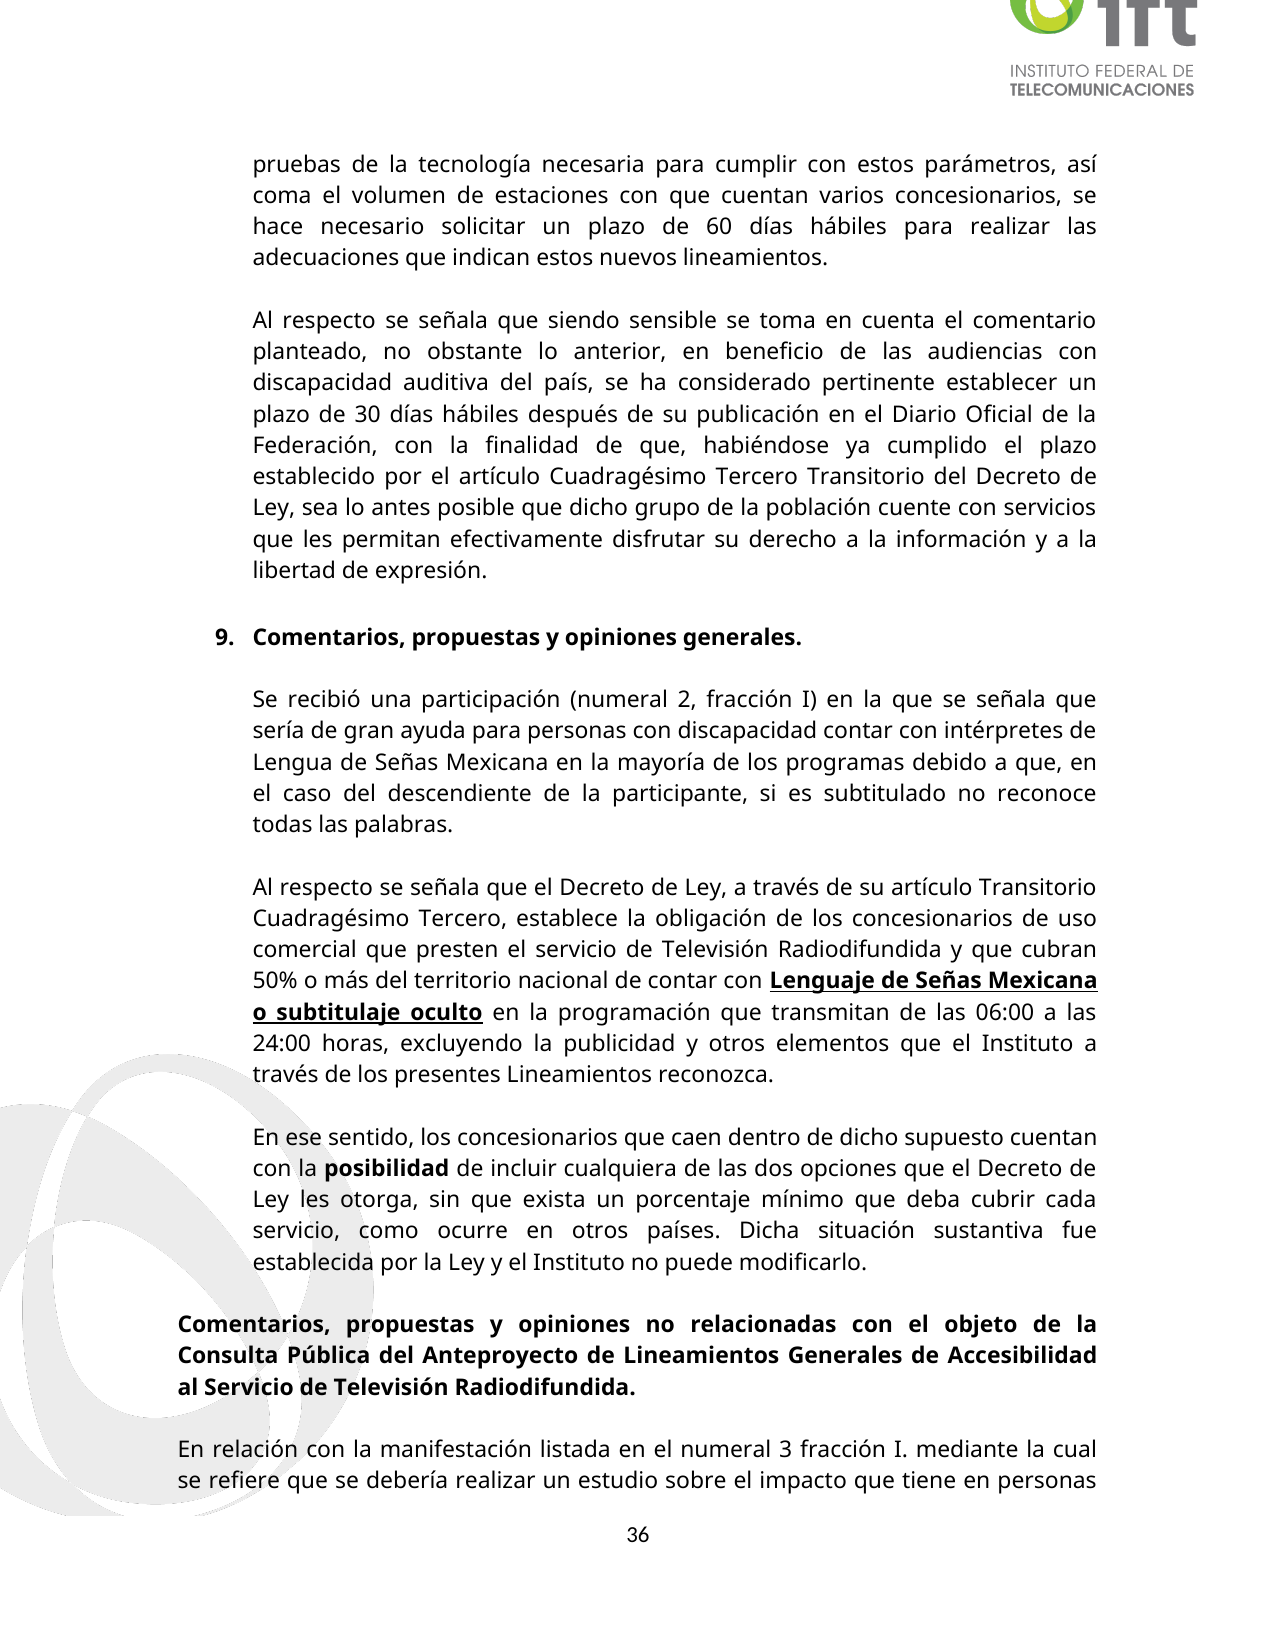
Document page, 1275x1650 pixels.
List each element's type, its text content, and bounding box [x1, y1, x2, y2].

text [177, 1433, 1098, 1496]
list Al respecto se señala que el Decreto de Ley, a través de su artículo Transitorio Cuadragésimo Tercero, establece la obligación de los concesionarios de uso comercial que presten el servicio de Televisión Radiodifundida y que cubran 50% o más del territorio nacional de contar con Lenguaje de Señas Mexicana o subtitulaje oculto en la programación que transmitan de las 06:00 a las 24:00 horas, excluyendo la publicidad y otros elementos que el Instituto a través de los presentes Lineamientos reconozca. [252, 871, 1098, 1089]
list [252, 148, 1098, 273]
list Al respecto se señala que siendo sensible se toma en cuenta el comentario planteado, no obstante lo anterior, en beneficio de las audiencias con discapacidad auditiva del país, se ha considerado pertinente establecer un plazo de 30 días hábiles después de su publicación en el Diario Oficial de la Federación, con la finalidad de que, habiéndose ya cumplido el plazo establecido por el artículo Cuadragésimo Tercero Transitorio del Decreto de Ley, sea lo antes posible que dicho grupo de la población cuente con servicios que les permitan efectivamente disfrutar su derecho a la información y a la libertad de expresión. [252, 304, 1098, 585]
text Comentarios, propuestas y opiniones no relacionadas con el objeto de la Consulta Pública del Anteproyecto de Lineamientos Generales de Accesibilidad al Servicio de Televisión Radiodifundida. [177, 1308, 1098, 1402]
subtitle Comentarios, propuestas y opiniones generales. [215, 621, 1098, 652]
list En ese sentido, los concesionarios que caen dentro de dicho supuesto cuentan con la posibilidad de incluir cualquiera de las dos opciones que el Decreto de Ley les otorga, sin que exista un porcentaje mínimo que deba cubrir cada servicio, como ocurre en otros países. Dicha situación sustantiva fue establecida por la Ley y el Instituto no puede modificarlo. [252, 1121, 1098, 1277]
picture [0, 0, 1273, 1516]
list Se recibió una participación (numeral 2, fracción I) en la que se señala que sería de gran ayuda para personas con discapacidad contar con intérpretes de Lengua de Señas Mexicana en la mayoría de los programas debido a que, en el caso del descendiente de la participante, si es subtitulado no reconoce todas las palabras. [252, 683, 1098, 839]
